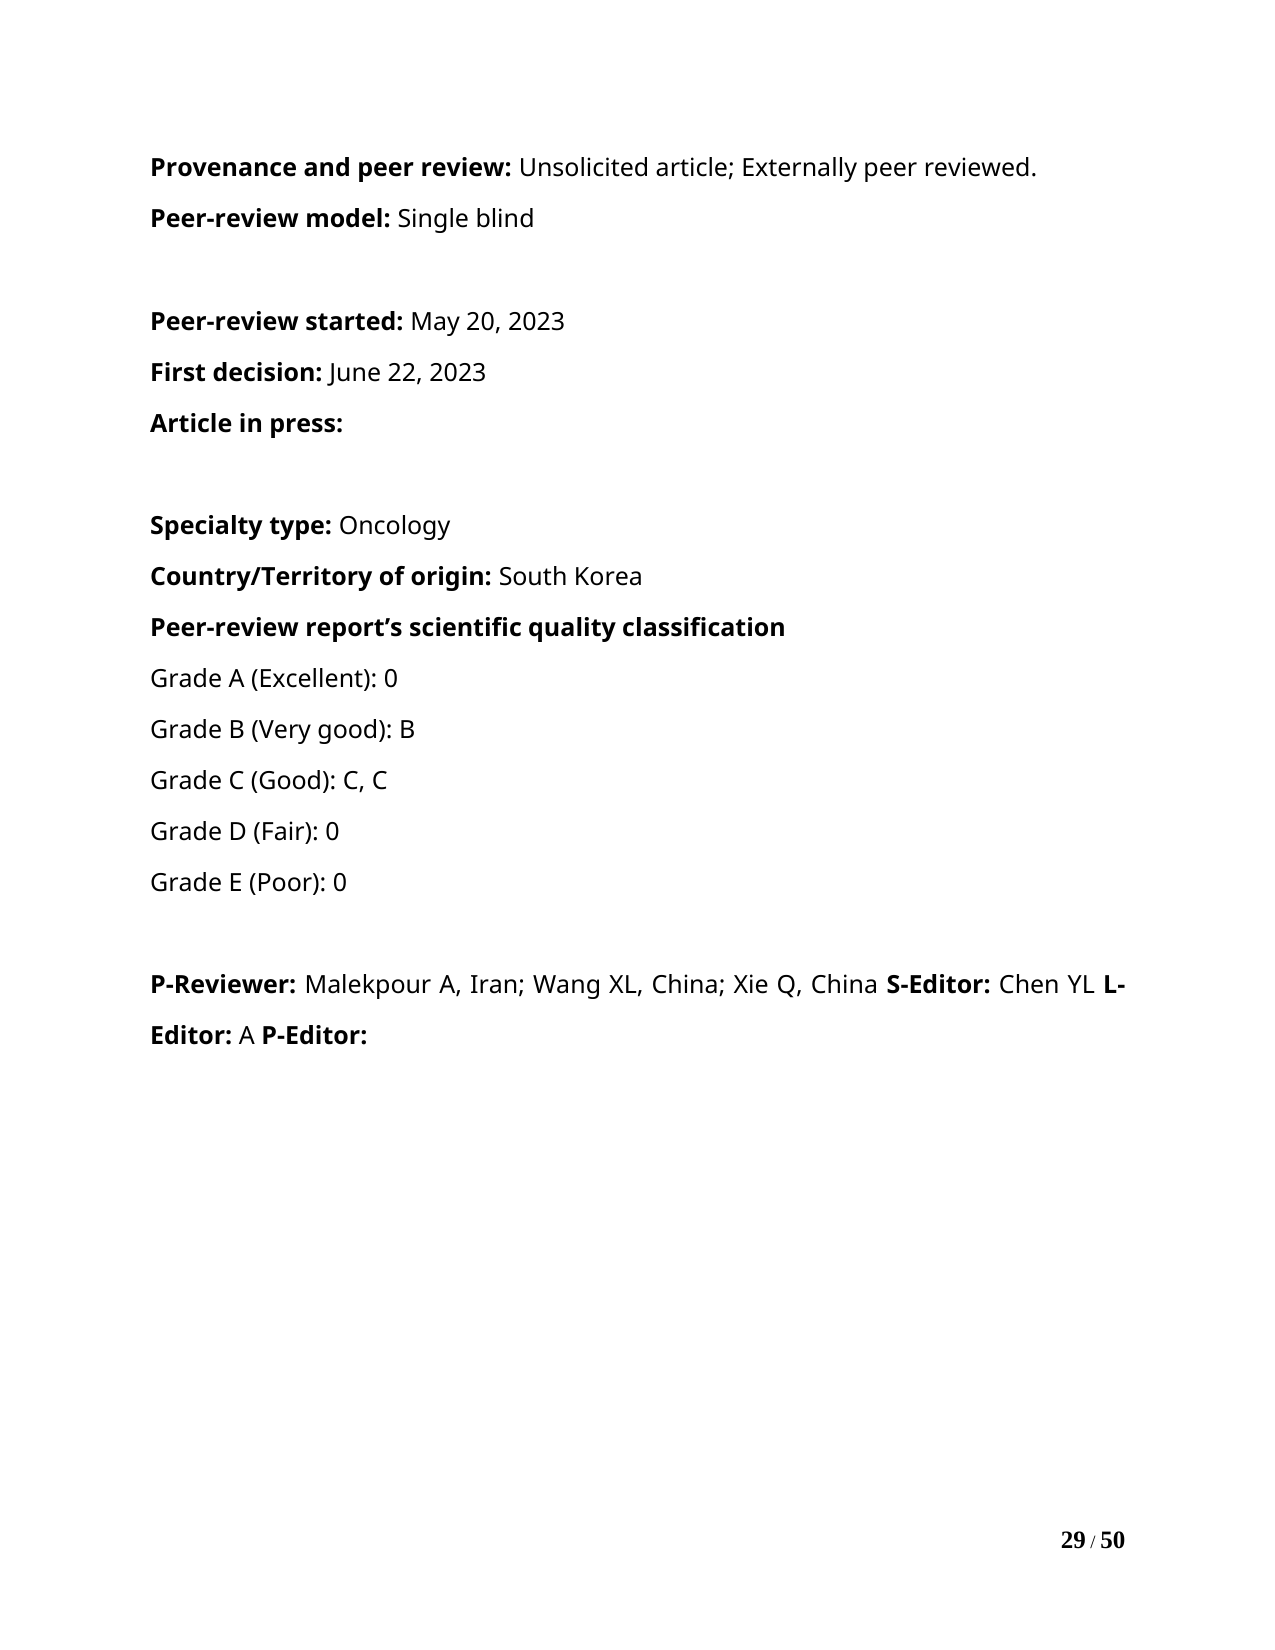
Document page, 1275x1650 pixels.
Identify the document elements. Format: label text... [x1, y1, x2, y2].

text Specialty type: Oncology [150, 507, 1125, 541]
text Country/Territory of origin: South Korea [150, 558, 1125, 592]
text Grade C (Good): C, C [150, 762, 1125, 797]
text Peer-review started: May 20, 2023 [150, 303, 1125, 337]
text Grade E (Poor): 0 [150, 864, 1125, 899]
text Article in press: [150, 405, 1125, 439]
text Grade D (Fair): 0 [150, 813, 1125, 848]
text Peer-review report’s scientific quality classification [150, 609, 1125, 643]
text Peer-review model: Single blind [150, 201, 1125, 235]
text P-Reviewer: Malekpour A, Iran; Wang XL, China; Xie Q, China S-Editor: Chen YL L-Editor: A P-Editor: [150, 967, 1125, 1052]
text Provenance and peer review: Unsolicited article; Externally peer reviewed. [150, 150, 1125, 184]
text Grade B (Very good): B [150, 711, 1125, 746]
text Grade A (Excellent): 0 [150, 660, 1125, 694]
text First decision: June 22, 2023 [150, 354, 1125, 388]
